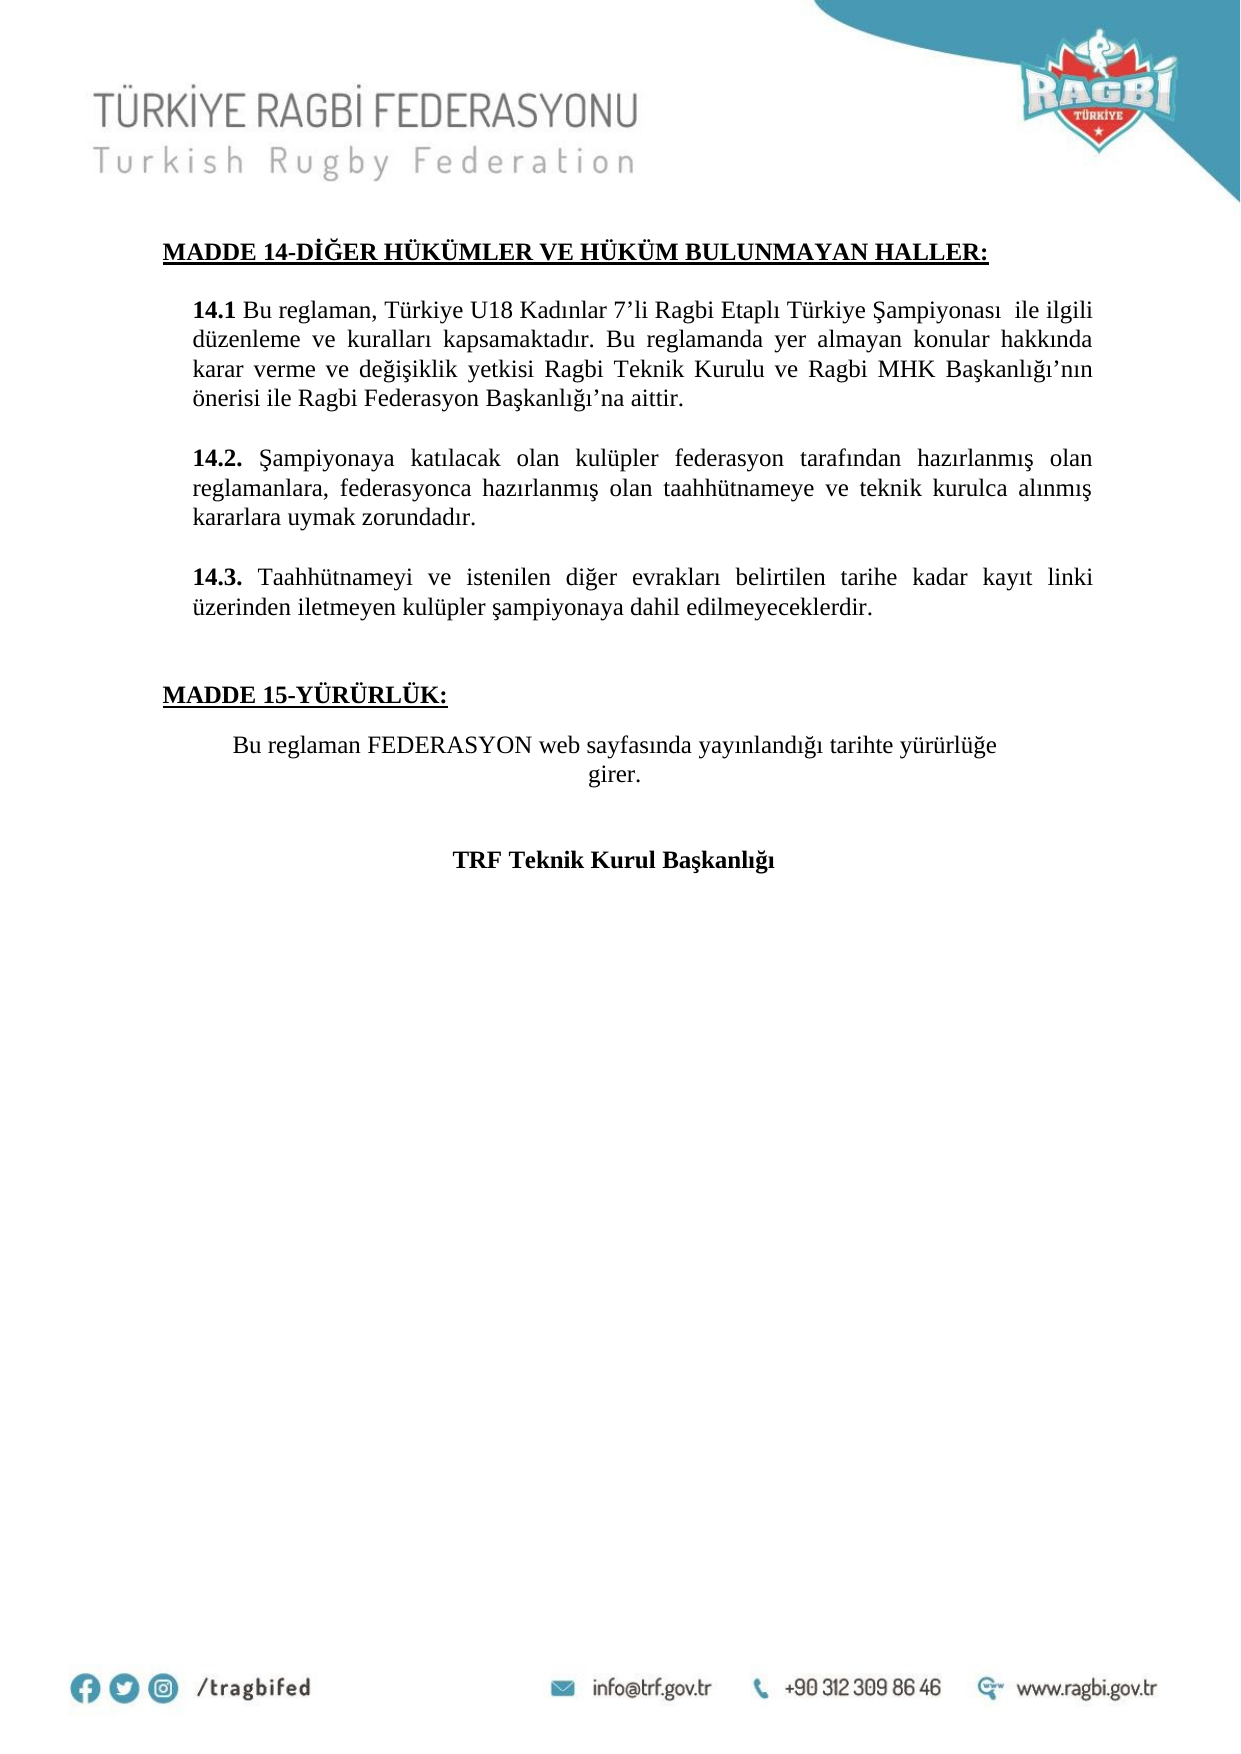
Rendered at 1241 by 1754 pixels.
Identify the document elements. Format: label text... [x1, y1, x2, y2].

subtitle MADDE 15-YÜRÜRLÜK: [162, 681, 1167, 709]
list Şampiyonaya katılacak olan kulüpler federasyon tarafından hazırlanmış olan reglamanlara, federasyonca hazırlanmış olan taahhütnameye ve teknik kurulca alınmış kararlara uymak zorundadır. [192, 443, 1092, 531]
text Bu reglaman FEDERASYON web sayfasında yayınlandığı tarihte yürürlüğe girer. [202, 730, 1026, 787]
subtitle MADDE 14-DİĞER HÜKÜMLER VE HÜKÜM BULUNMAYAN HALLER: [162, 237, 1167, 266]
text 14.1 Bu reglaman, Türkiye U18 Kadınlar 7’li Ragbi Etaplı Türkiye Şampiyonası ile ilgili düzenleme ve kuralları kapsamaktadır. Bu reglamanda yer almayan konular hakkında karar verme ve değişiklik yetkisi Ragbi Teknik Kurulu ve Ragbi MHK Başkanlığı’nın önerisi ile Ragbi Federasyon Başkanlığı’na aittir. [192, 295, 1093, 412]
picture [68, 0, 1241, 1716]
subtitle TRF Teknik Kurul Başkanlığı [200, 845, 1026, 873]
list Taahhütnameyi ve istenilen diğer evrakları belirtilen tarihe kadar kayıt linki üzerinden iletmeyen kulüpler şampiyonaya dahil edilmeyeceklerdir. [192, 562, 1093, 621]
